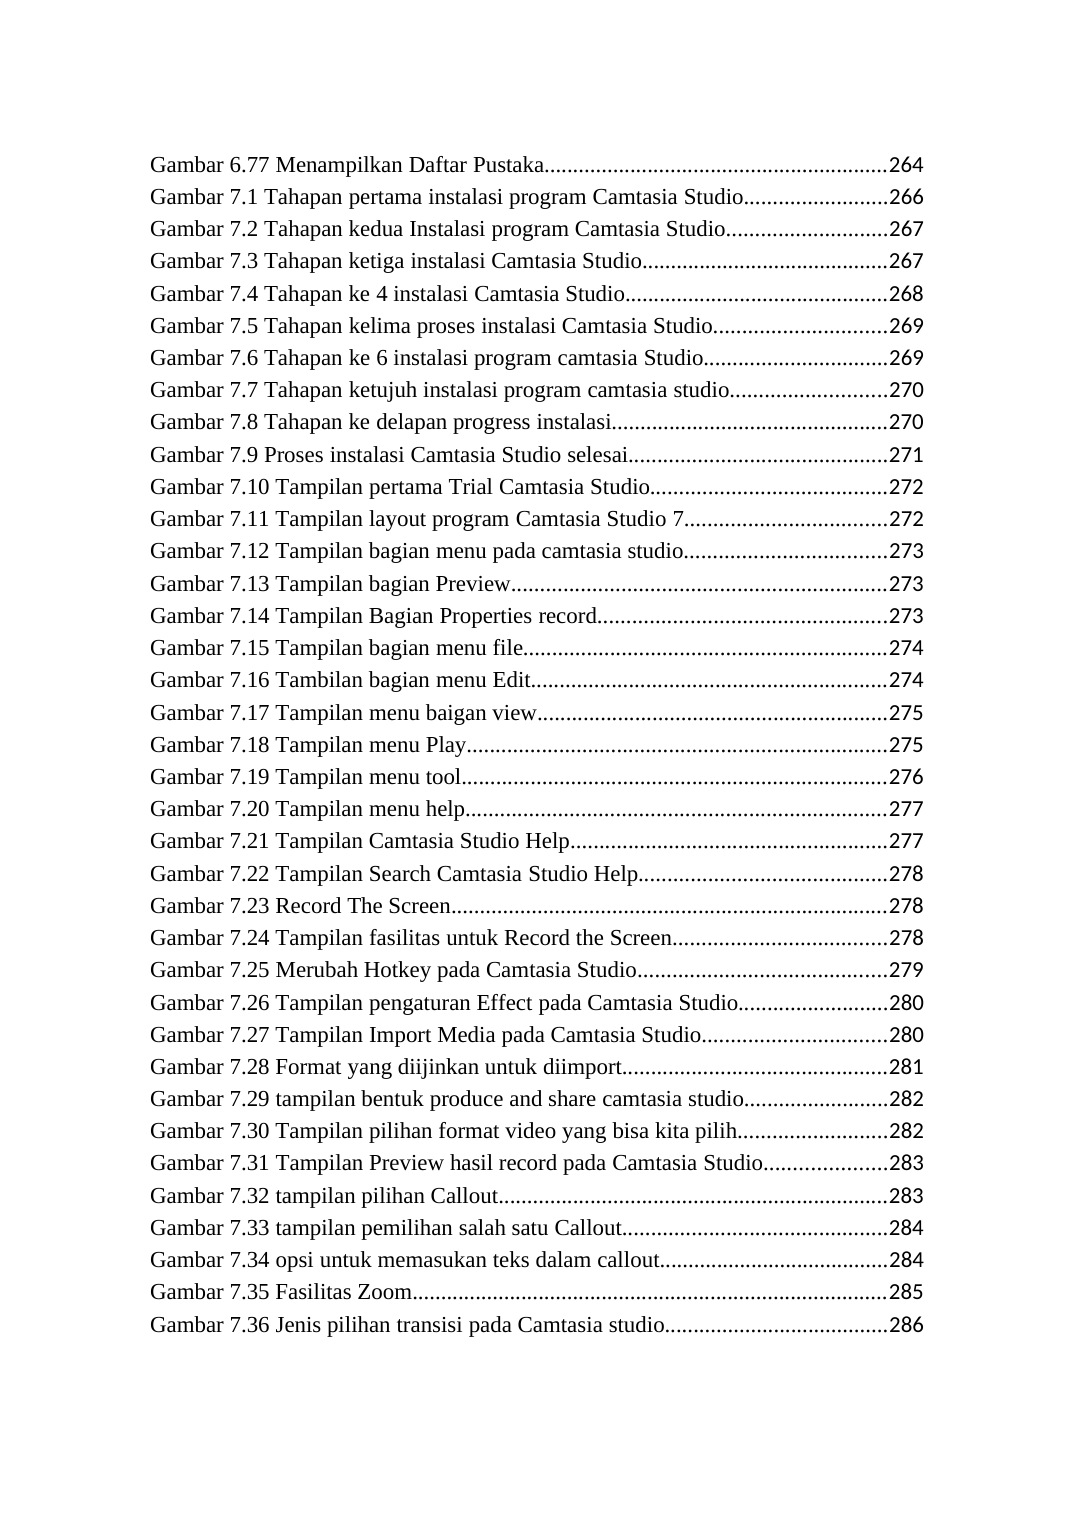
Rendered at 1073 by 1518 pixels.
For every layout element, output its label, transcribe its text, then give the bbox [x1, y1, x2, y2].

text Gambar 7.32 tampilan pilihan Callout 283 [150, 1181, 1073, 1209]
text Gambar 7.4 Tahapan ke 4 instalasi Camtasia Studio 268 [150, 279, 1073, 307]
text Gambar 7.34 opsi untuk memasukan teks dalam callout 284 [150, 1245, 1073, 1273]
text Gambar 7.24 Tampilan fasilitas untuk Record the Screen 278 [150, 923, 1073, 951]
text Gambar 7.8 Tahapan ke delapan progress instalasi 270 [150, 407, 1073, 436]
text Gambar 7.14 Tampilan Bagian Properties record 273 [150, 601, 1073, 629]
text Gambar 7.6 Tahapan ke 6 instalasi program camtasia Studio 269 [150, 343, 1073, 371]
text Gambar 7.31 Tampilan Preview hasil record pada Camtasia Studio 283 [150, 1148, 1073, 1177]
text Gambar 7.30 Tampilan pilihan format video yang bisa kita pilih 282 [150, 1116, 1073, 1144]
text Gambar 6.77 Menampilkan Daftar Pustaka 264 [150, 150, 1073, 178]
text Gambar 7.7 Tahapan ketujuh instalasi program camtasia studio 270 [150, 376, 1073, 403]
text Gambar 7.21 Tampilan Camtasia Studio Help 277 [150, 826, 1073, 854]
text Gambar 7.12 Tampilan bagian menu pada camtasia studio 273 [150, 536, 1073, 564]
text Gambar 7.16 Tambilan bagian menu Edit 274 [150, 665, 1073, 693]
text Gambar 7.15 Tampilan bagian menu file 274 [150, 633, 1073, 661]
text Gambar 7.26 Tampilan pengaturan Effect pada Camtasia Studio 280 [150, 988, 1073, 1016]
text Gambar 7.20 Tampilan menu help. 277 [150, 794, 1073, 822]
text Gambar 7.10 Tampilan pertama Trial Camtasia Studio 272 [150, 472, 1073, 500]
text Gambar 7.35 Fasilitas Zoom 285 [150, 1277, 1073, 1306]
text Gambar 7.13 Tampilan bagian Preview 273 [150, 569, 1073, 597]
text Gambar 7.25 Merubah Hotkey pada Camtasia Studio 279 [150, 955, 1073, 983]
text Gambar 7.36 Jenis pilihan transisi pada Camtasia studio 286 [150, 1310, 1073, 1338]
text Gambar 7.1 Tahapan pertama instalasi program Camtasia Studio 266 [150, 182, 1073, 210]
text Gambar 7.5 Tahapan kelima proses instalasi Camtasia Studio 269 [150, 311, 1073, 339]
text Gambar 7.27 Tampilan Import Media pada Camtasia Studio 280 [150, 1020, 1073, 1048]
text Gambar 7.22 Tampilan Search Camtasia Studio Help 278 [150, 859, 1073, 887]
text Gambar 7.9 Proses instalasi Camtasia Studio selesai 271 [150, 440, 1073, 468]
text Gambar 7.17 Tampilan menu baigan view 275 [150, 698, 1073, 726]
text Gambar 7.29 tampilan bentuk produce and share camtasia studio 282 [150, 1084, 1073, 1112]
text Gambar 7.11 Tampilan layout program Camtasia Studio 7 272 [150, 504, 1073, 532]
text Gambar 7.23 Record The Screen 278 [150, 891, 1073, 919]
text Gambar 7.2 Tahapan kedua Instalasi program Camtasia Studio 267 [150, 214, 1073, 242]
text Gambar 7.18 Tampilan menu Play 275 [150, 730, 1073, 758]
text Gambar 7.33 tampilan pemilihan salah satu Callout 284 [150, 1213, 1073, 1241]
text Gambar 7.3 Tahapan ketiga instalasi Camtasia Studio 267 [150, 247, 1073, 274]
text Gambar 7.28 Format yang diijinkan untuk diimport 281 [150, 1052, 1073, 1080]
text Gambar 7.19 Tampilan menu tool 276 [150, 762, 1073, 790]
